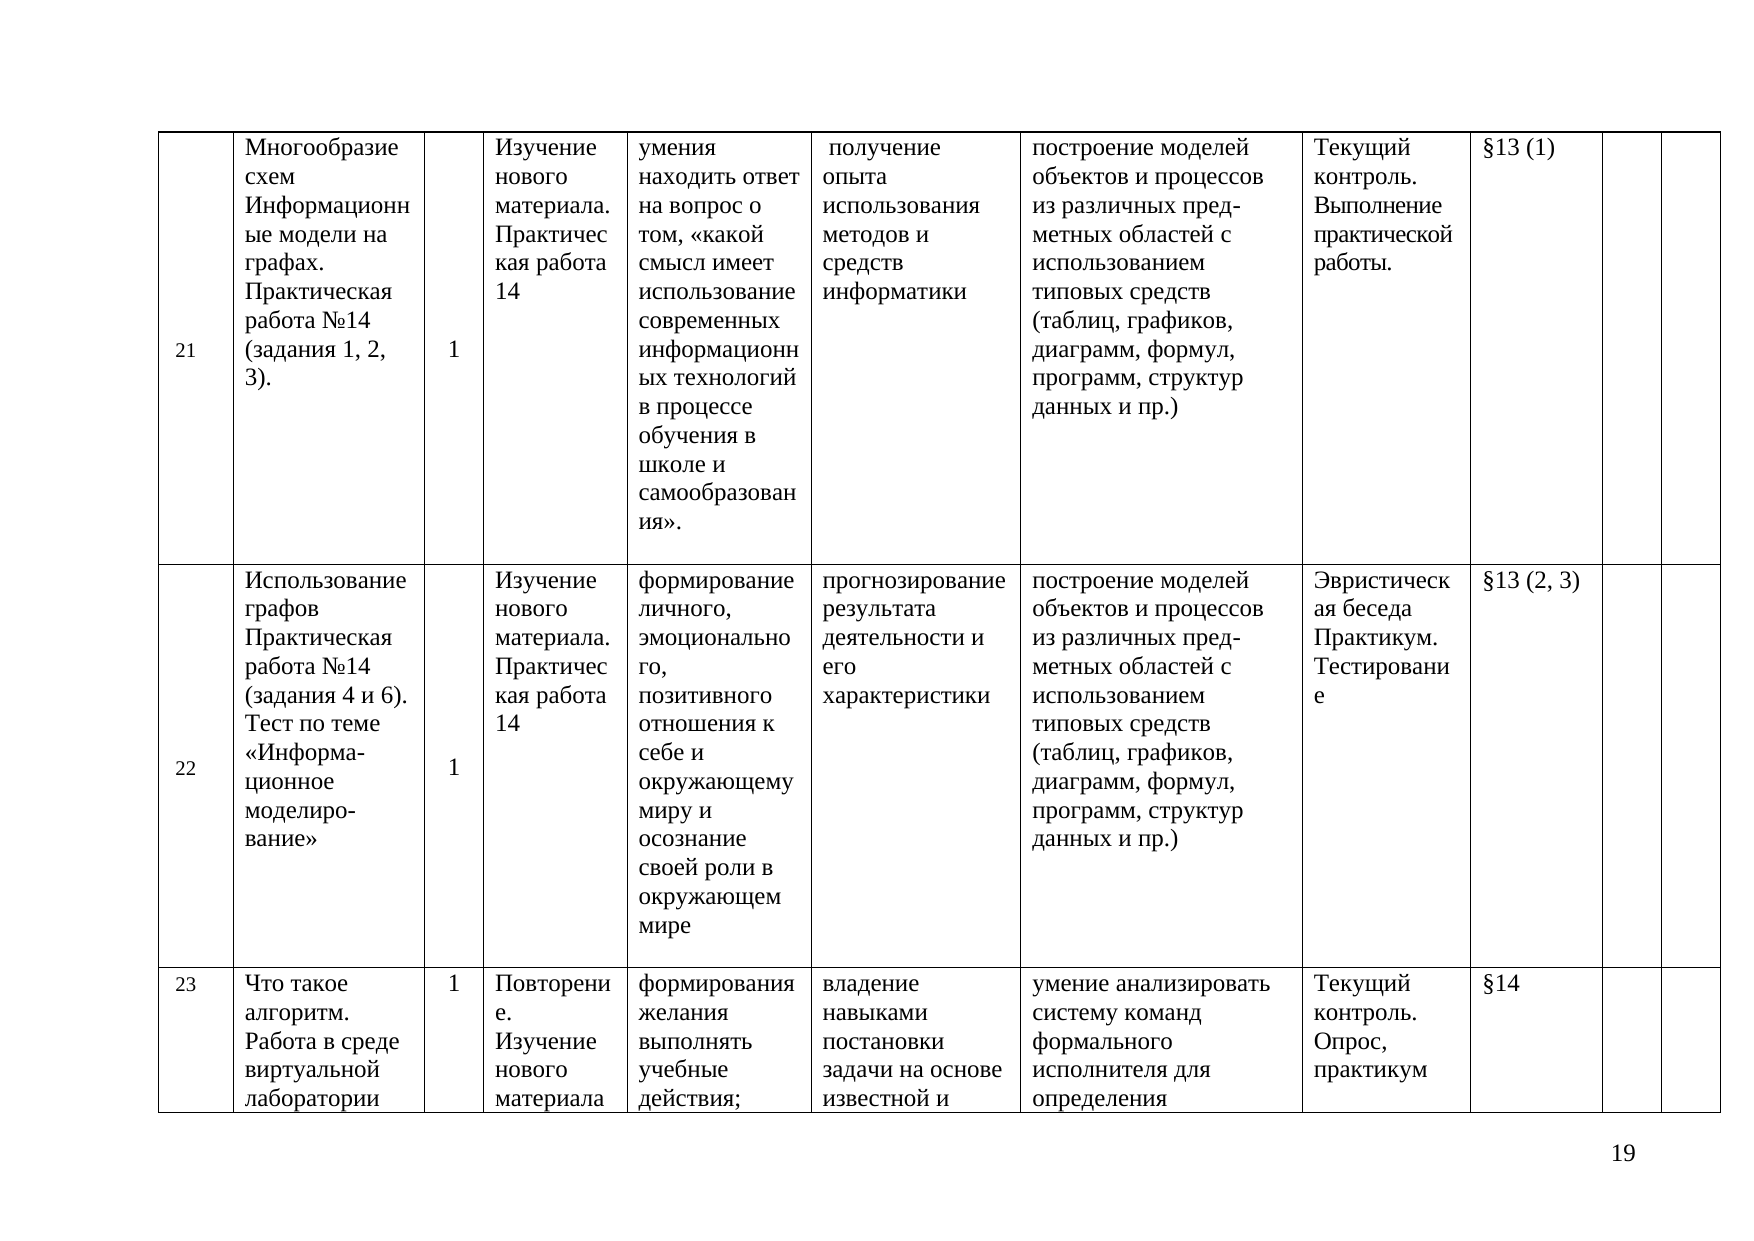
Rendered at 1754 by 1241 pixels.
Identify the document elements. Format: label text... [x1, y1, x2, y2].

table_cell §14 [1471, 968, 1602, 1112]
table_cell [628, 968, 811, 1112]
table_cell [1603, 565, 1661, 967]
table_cell [1662, 133, 1720, 564]
table_cell [1662, 968, 1720, 1112]
table_cell получение опыта использования методов и средств информатики [812, 133, 1020, 564]
table_cell §13 (2, 3) [1471, 565, 1602, 967]
table_cell 1 [425, 968, 483, 1112]
table_cell [159, 968, 233, 1112]
table_cell Текущий контроль. Выполнение практической работы. [1303, 133, 1470, 564]
table_cell 1 [425, 565, 483, 967]
table_cell §13 (1) [1471, 133, 1602, 564]
table_cell Эвристическая беседа Практикум. Тестирование [1303, 565, 1470, 967]
table_cell Использование графов Практическая работа №14 (задания 4 и 6). Тест по теме «Информа-ционное моделиро-вание» [234, 565, 424, 967]
table_cell умения находить ответ на вопрос о том, «какой смысл имеет использование современных информационных технологий в процессе обучения в школе и самообразования». [628, 133, 811, 564]
table_cell формирование личного, эмоционального, позитивного отношения к себе и окружающему миру и осознание своей роли в окружающем мире [628, 565, 811, 967]
table_cell [1603, 968, 1661, 1112]
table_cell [1021, 133, 1302, 564]
table_cell [1662, 565, 1720, 967]
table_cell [234, 968, 424, 1112]
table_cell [1303, 968, 1470, 1112]
table_cell Многообразие схем Информационные модели на графах. Практическая работа №14 (задания 1, 2, 3). [234, 133, 424, 564]
table_cell [1603, 133, 1661, 564]
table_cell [812, 968, 1020, 1112]
table_cell Изучение нового материала. Практическая работа 14 [484, 565, 627, 967]
table_cell Изучение нового материала. Практическая работа 14 [484, 133, 627, 564]
table_cell [159, 133, 233, 564]
table_cell прогнозирование результата деятельности и его характеристики [812, 565, 1020, 967]
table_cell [1021, 968, 1302, 1112]
table_cell 1 [425, 133, 483, 564]
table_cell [484, 968, 627, 1112]
table_cell [159, 565, 233, 967]
